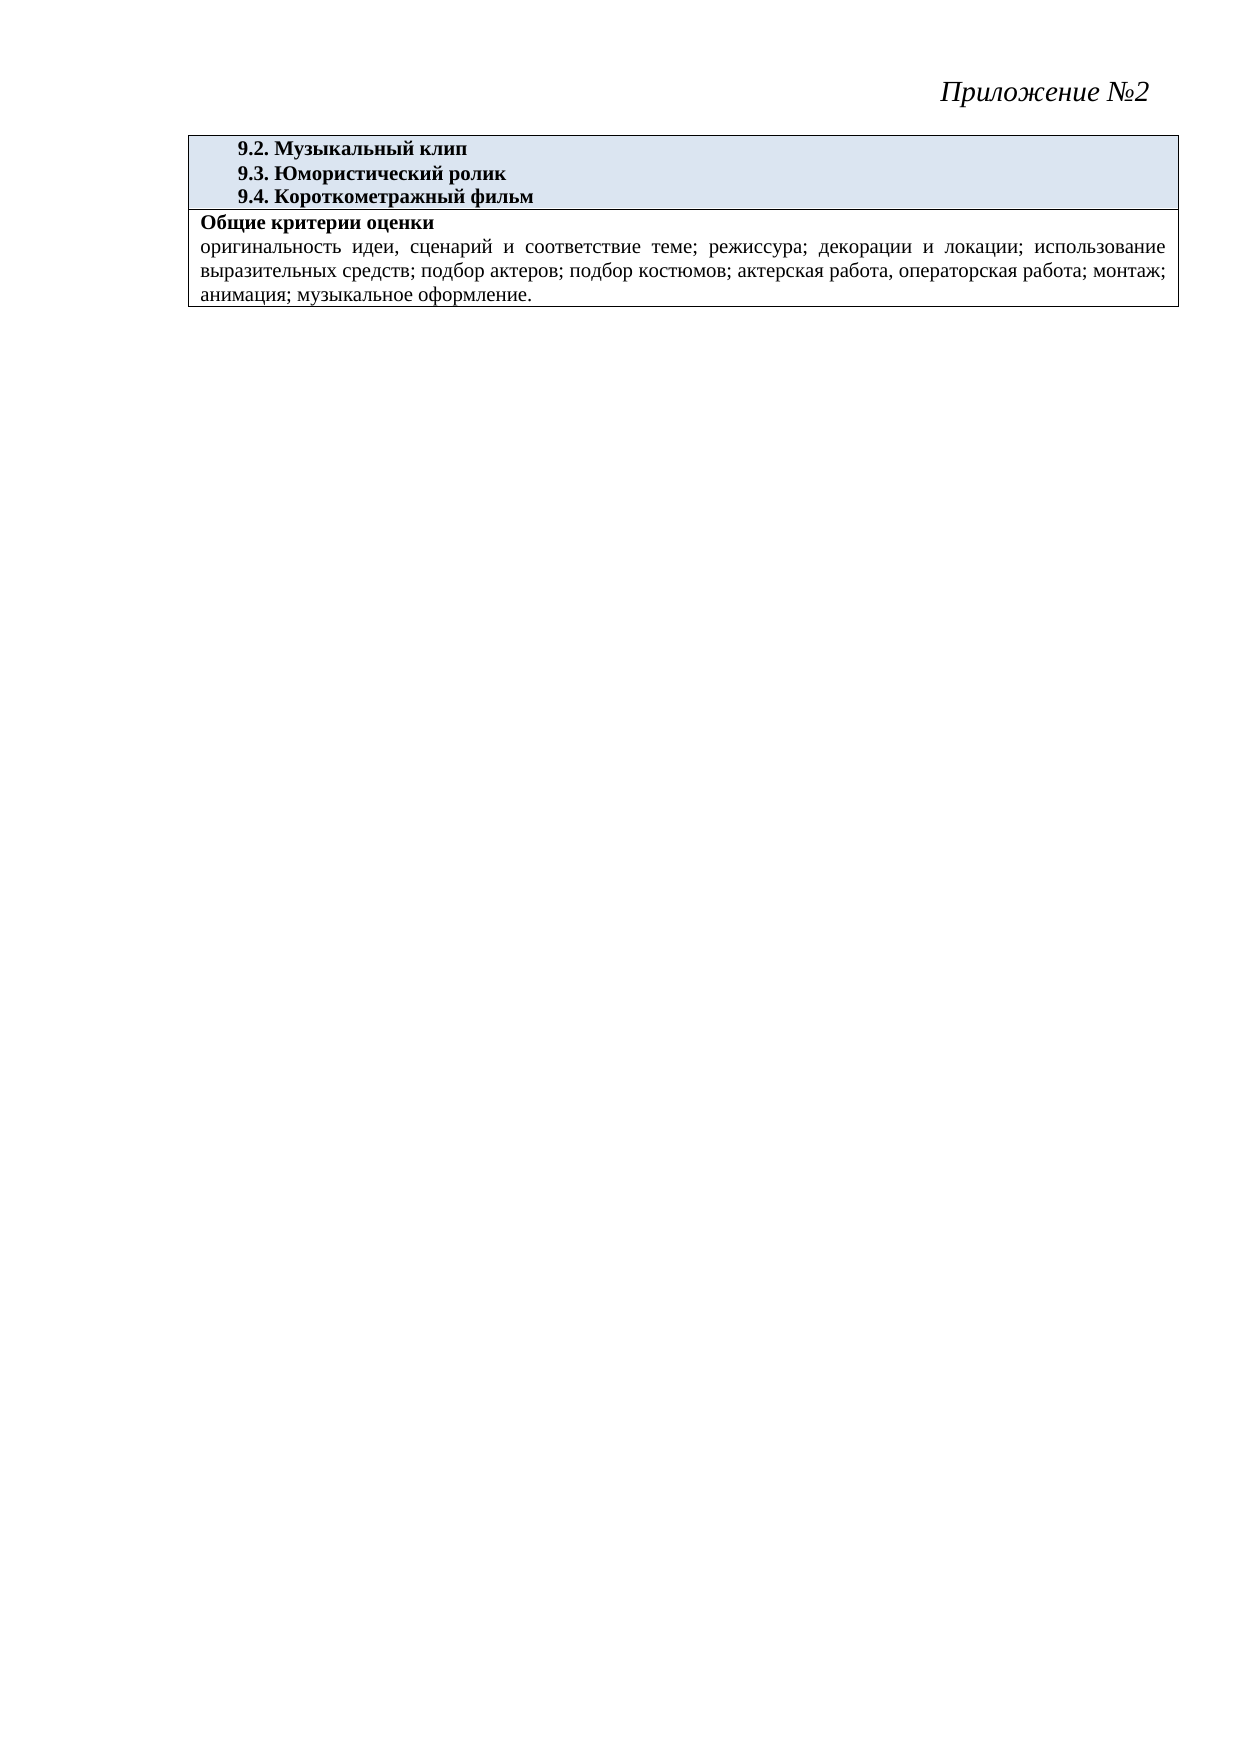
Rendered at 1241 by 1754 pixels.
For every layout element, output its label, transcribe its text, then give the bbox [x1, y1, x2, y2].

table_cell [189, 136, 1178, 208]
table_cell Общие критерии оценки оригинальность идеи, сценарий и соответствие теме; режиссура; декорации и локации; использование выразительных средств; подбор актеров; подбор костюмов; актерская работа, операторская работа; монтаж; анимация; музыкальное оформление. [189, 210, 1178, 306]
